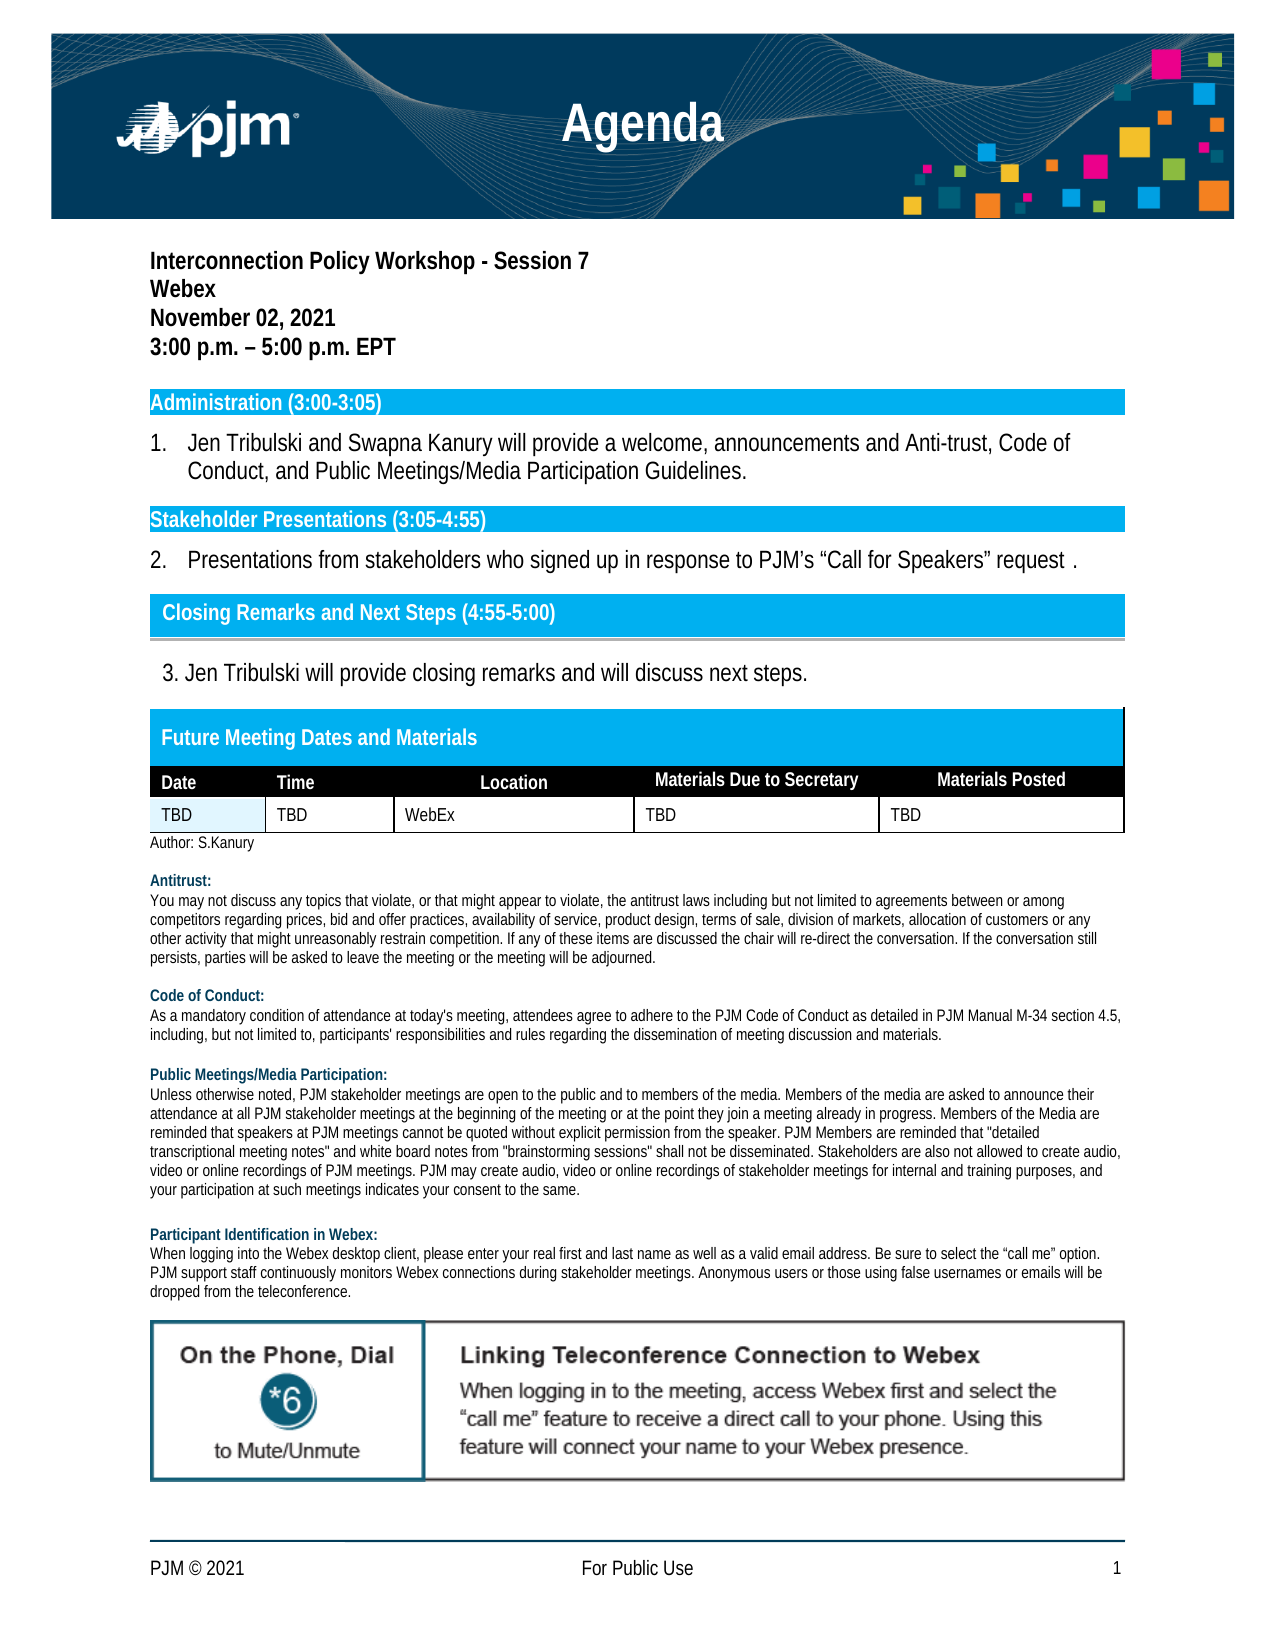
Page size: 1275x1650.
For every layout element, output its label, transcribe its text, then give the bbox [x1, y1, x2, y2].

table_header Future Meeting Dates and Materials [150, 709, 1123, 766]
subtitle Stakeholder Presentations (3:05-4:55) [150, 506, 1125, 532]
table_cell WebEx [395, 799, 633, 832]
table_cell Time [266, 768, 393, 797]
list Presentations from stakeholders who signed up in response to PJM’s “Call for Speakers” request . [150, 545, 1125, 573]
table_cell TBD [635, 799, 878, 832]
text Webex [150, 274, 1125, 303]
table_cell Date [150, 768, 265, 797]
table_header Closing Remarks and Next Steps (4:55-5:00) [150, 594, 1125, 637]
table_cell TBD [880, 799, 1123, 832]
table_cell TBD [266, 799, 393, 832]
picture [51, 32, 1235, 219]
text 3:00 p.m. – 5:00 p.m. EPT [150, 332, 1125, 360]
title Code of Conduct: [150, 986, 1125, 1005]
table_cell 3. Jen Tribulski will provide closing remarks and will discuss next steps. [150, 641, 1125, 707]
text When logging into the Webex desktop client, please enter your real first and last name as well as a valid email address. Be sure to select the “call me” option. [150, 1243, 1125, 1263]
picture [150, 1320, 1125, 1482]
text As a mandatory condition of attendance at today's meeting, attendees agree to adhere to the PJM Code of Conduct as detailed in PJM Manual M-34 section 4.5, including, but not limited to, participants' responsibilities and rules regarding the dissemination of meeting discussion and materials. [150, 1005, 1125, 1044]
text Unless otherwise noted, PJM stakeholder meetings are open to the public and to members of the media. Members of the media are asked to announce their attendance at all PJM stakeholder meetings at the beginning of the meeting or at the point they join a meeting already in progress. Members of the Media are reminded that speakers at PJM meetings cannot be quoted without explicit permission from the speaker. PJM Members are reminded that "detailed transcriptional meeting notes" and white board notes from "brainstorming sessions" shall not be disseminated. Stakeholders are also not allowed to create audio, video or online recordings of PJM meetings. PJM may create audio, video or online recordings of stakeholder meetings for internal and training purposes, and your participation at such meetings indicates your consent to the same. [150, 1084, 1125, 1199]
text Interconnection Policy Workshop - Session 7 [150, 246, 1125, 274]
text You may not discuss any topics that violate, or that might appear to violate, the antitrust laws including but not limited to agreements between or among competitors regarding prices, bid and offer practices, availability of service, product design, terms of sale, division of markets, allocation of customers or any other activity that might unreasonably restrain competition. If any of these items are discussed the chair will re-direct the conversation. If the conversation still persists, parties will be asked to leave the meeting or the meeting will be adjourned. [150, 890, 1125, 967]
text PJM support staff continuously monitors Webex connections during stakeholder meetings. Anonymous users or those using false usernames or emails will be dropped from the teleconference. [150, 1263, 1125, 1301]
list Jen Tribulski and Swapna Kanury will provide a welcome, announcements and Anti-trust, Code of Conduct, and Public Meetings/Media Participation Guidelines. [150, 428, 1125, 485]
title Public Meetings/Media Participation: [150, 1065, 1125, 1084]
table_cell Materials Due to Secretary [635, 768, 878, 797]
text November 02, 2021 [150, 303, 1125, 332]
subtitle Participant Identification in Webex: [150, 1224, 1125, 1243]
subtitle Administration (3:00-3:05) [150, 389, 1125, 415]
subtitle Antitrust: [150, 871, 1125, 890]
table_cell TBD [150, 799, 265, 832]
table_cell Location [395, 768, 633, 797]
text Author: S.Kanury [150, 833, 1125, 852]
table_cell Materials Posted [880, 768, 1123, 797]
